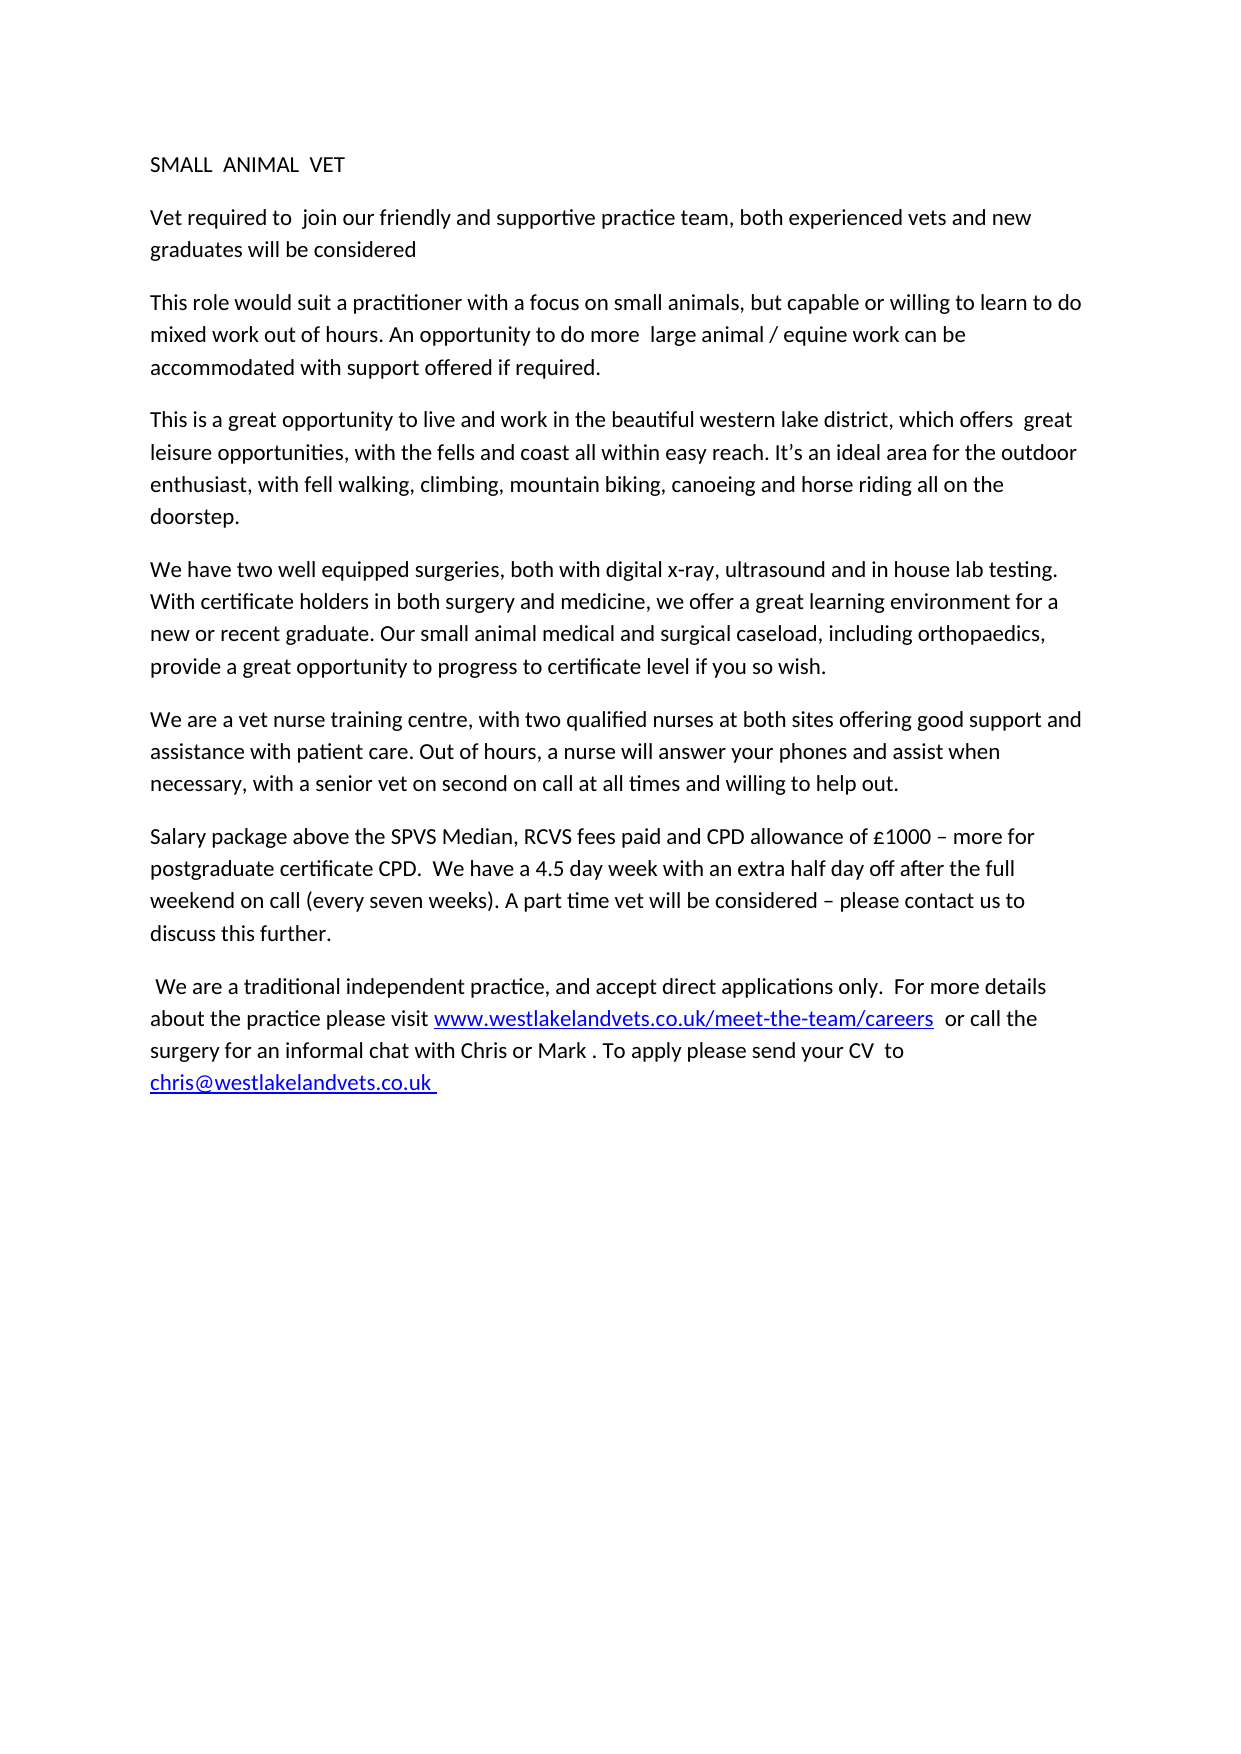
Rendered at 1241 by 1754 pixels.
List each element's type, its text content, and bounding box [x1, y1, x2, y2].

text Vet required to join our friendly and supportive practice team, both experienced vets and new graduates will be considered [150, 203, 1090, 263]
text This role would suit a practitioner with a focus on small animals, but capable or willing to learn to do mixed work out of hours. An opportunity to do more large animal / equine work can be accommodated with support offered if required. [150, 288, 1090, 381]
text We are a vet nurse training centre, with two qualified nurses at both sites offering good support and assistance with patient care. Out of hours, a nurse will answer your phones and assist when necessary, with a senior vet on second on call at all times and willing to help out. [150, 705, 1090, 797]
text This is a great opportunity to live and work in the beautiful western lake district, which offers great leisure opportunities, with the fells and coast all within easy reach. It’s an ideal area for the outdoor enthusiast, with fell walking, climbing, mountain biking, canoeing and horse riding all on the doorstep. [150, 406, 1090, 530]
text Salary package above the SPVS Median, RCVS fees paid and CPD allowance of £1000 – more for postgraduate certificate CPD. We have a 4.5 day week with an extra half day off after the full weekend on call (every seven weeks). A part time vet will be considered – please contact us to discuss this further. [150, 822, 1090, 947]
text We have two well equipped surgeries, both with digital x-ray, ultrasound and in house lab testing. With certificate holders in both surgery and medicine, we offer a great learning environment for a new or recent graduate. Our small animal medical and surgical caseload, including orthopaedics, provide a great opportunity to progress to certificate level if you so wish. [150, 555, 1090, 680]
text SMALL ANIMAL VET [150, 150, 1090, 178]
text We are a traditional independent practice, and accept direct applications only. For more details about the practice please visit www.westlakelandvets.co.uk/meet-the-team/careers or call the surgery for an informal chat with Chris or Mark . To apply please send your CV to chris@westlakelandvets.co.uk [150, 972, 1090, 1096]
